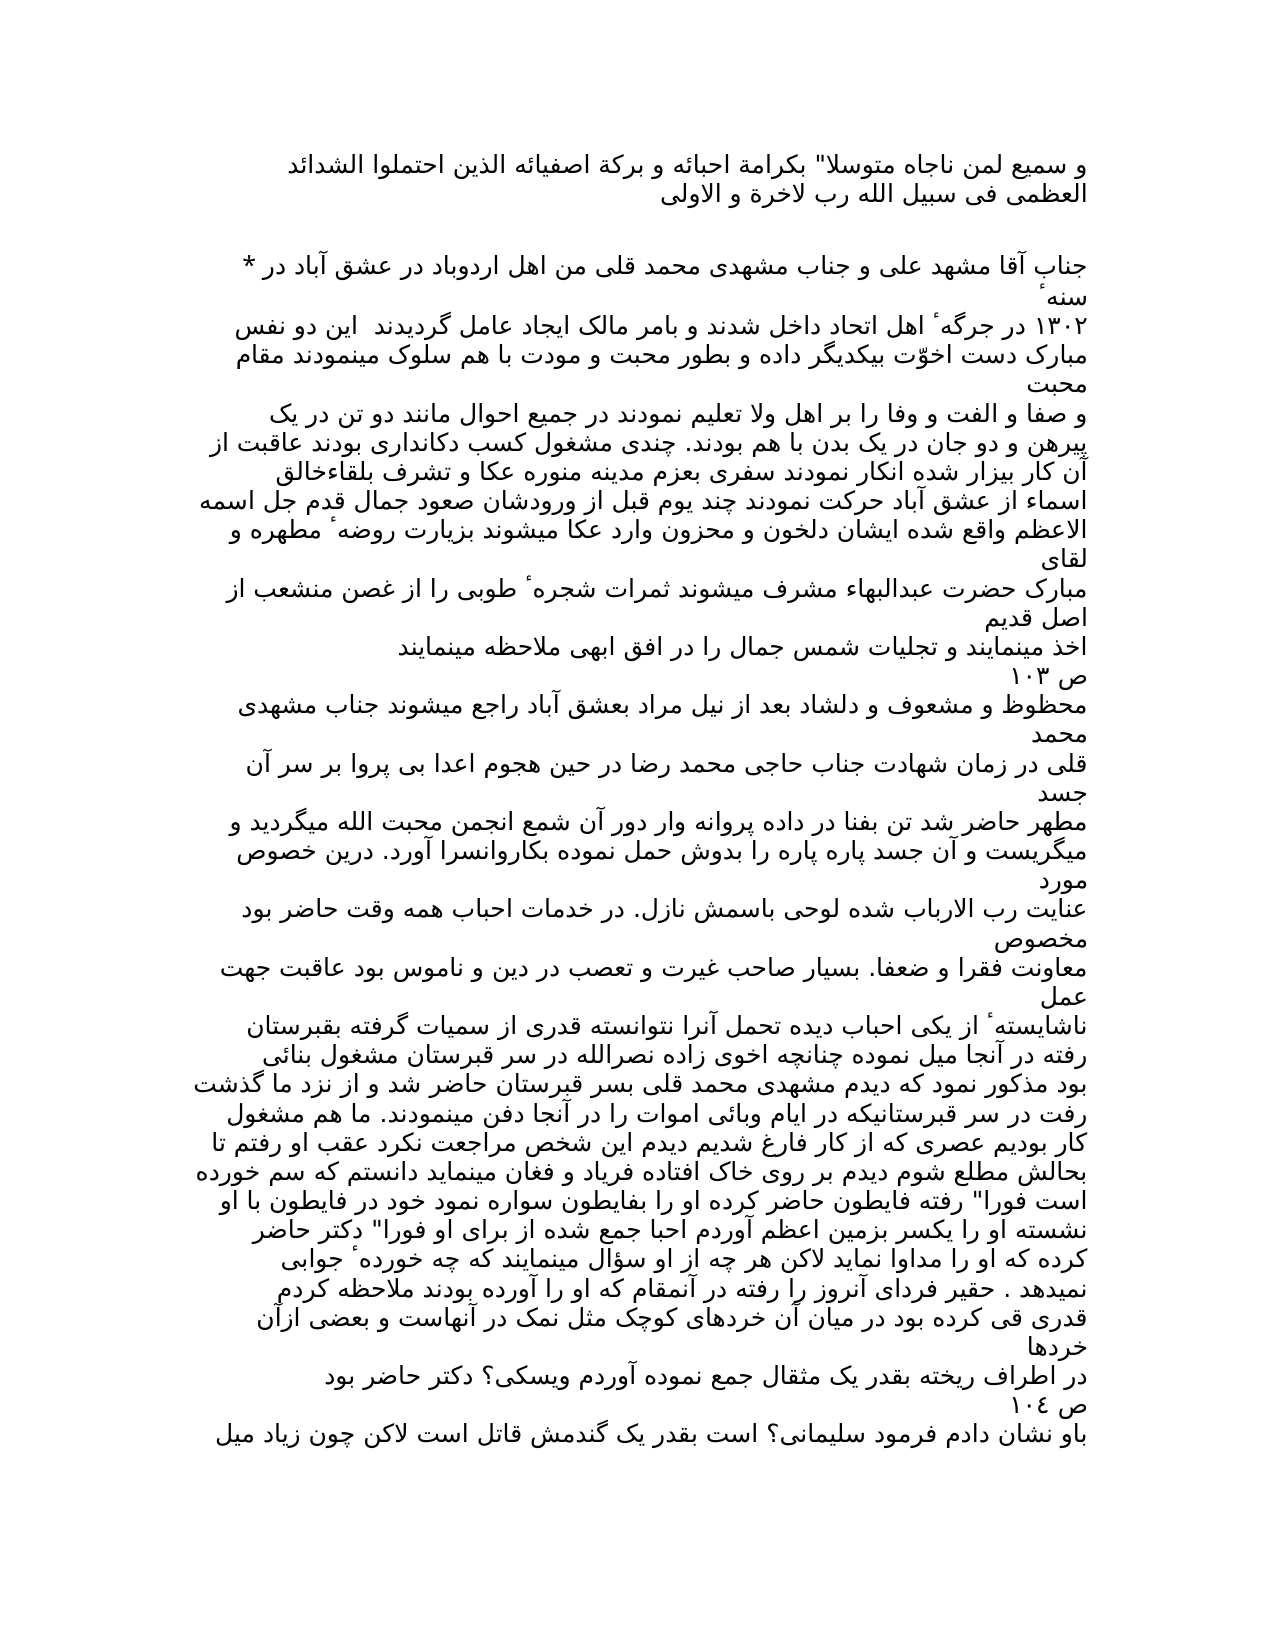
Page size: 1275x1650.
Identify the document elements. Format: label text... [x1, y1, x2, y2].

text بحالش مطلع شوم ديدم بر روی خاک افتاده فرياد و فغان مينمايد دانستم که سم خورده [187, 1157, 1087, 1186]
text و صفا و الفت و وفا را بر اهل ولا تعليم نمودند در جميع احوال مانند دو تن در يک [187, 399, 1087, 428]
text ميگريست و آن جسد پاره پاره را بدوش حمل نموده بکاروانسرا آورد. درين خصوص مورد [187, 836, 1087, 894]
text الاعظم واقع شده ايشان دلخون و محزون وارد عکا ميشوند بزيارت روضهٴ مطهره و لقای [187, 515, 1087, 574]
text پيرهن و دو جان در يک بدن با هم بودند. چندی مشغول کسب دکانداری بودند عاقبت از [187, 428, 1087, 457]
text معاونت فقرا و ضعفا. بسيار صاحب غيرت و تعصب در دين و ناموس بود عاقبت جهت عمل [187, 953, 1087, 1011]
text * جناب آقا مشهد علی و جناب مشهدی محمد قلی من اهل اردوباد در عشق آباد در سنهٴ [187, 248, 1087, 311]
text رفته در آنجا ميل نموده چنانچه اخوی زاده نصرالله در سر قبرستان مشغول بنائی [187, 1040, 1087, 1069]
text مبارک دست اخوّت بيکديگر داده و بطور محبت و مودت با هم سلوک مينمودند مقام محبت [187, 340, 1087, 399]
text رفت در سر قبرستانيکه در ايام وبائی اموات را در آنجا دفن مينمودند. ما هم مشغول [187, 1099, 1087, 1128]
text ١٣٠٢ در جرگهٴ اهل اتحاد داخل شدند و بامر مالک ايجاد عامل گرديدند اين دو نفس [187, 311, 1087, 340]
text در اطراف ريخته بقدر يک مثقال جمع نموده آوردم ويسکی؟ دکتر حاضر بود [187, 1361, 1087, 1390]
text اسماء از عشق آباد حرکت نمودند چند يوم قبل از ورودشان صعود جمال قدم جل اسمه [187, 486, 1087, 515]
text عنايت رب الارباب شده لوحی باسمش نازل. در خدمات احباب همه وقت حاضر بود مخصوص [187, 894, 1087, 953]
text مبارک حضرت عبدالبهاء مشرف ميشوند ثمرات شجرهٴ طوبی را از غصن منشعب از اصل قديم [187, 574, 1087, 632]
text کرده که او را مداوا نمايد لاکن هر چه از او سؤال مينمايند که چه خوردهٴ جوابی [187, 1244, 1087, 1274]
text آن کار بيزار شده انکار نمودند سفری بعزم مدينه منوره عکا و تشرف بلقاءخالق [187, 457, 1087, 486]
text قلی در زمان شهادت جناب حاجی محمد رضا در حين هجوم اعدا بی پروا بر سر آن جسد [187, 749, 1087, 807]
text و سميع لمن ناجاه متوسلا" بکرامة احبائه و برکة اصفيائه الذين احتملوا الشدائد [187, 150, 1087, 179]
text کار بوديم عصری که از کار فارغ شديم ديدم اين شخص مراجعت نکرد عقب او رفتم تا [187, 1128, 1087, 1157]
text قدری قی کرده بود در ميان آن خردهای کوچک مثل نمک در آنهاست و بعضی ازآن خردها [187, 1303, 1087, 1361]
text ص ١٠٣ [187, 661, 1087, 690]
text باو نشان دادم فرمود سليمانی؟ است بقدر يک گندمش قاتل است لاکن چون زياد ميل [187, 1419, 1087, 1449]
text محظوظ و مشعوف و دلشاد بعد از نيل مراد بعشق آباد راجع ميشوند جناب مشهدی محمد [187, 690, 1087, 749]
text مطهر حاضر شد تن بفنا در داده پروانه وار دور آن شمع انجمن محبت الله ميگرديد و [187, 807, 1087, 836]
text نشسته او را يکسر بزمين اعظم آوردم احبا جمع شده از برای او فورا" دکتر حاضر [187, 1215, 1087, 1244]
text العظمی فی سبيل الله رب لاخرة و الاولی [187, 179, 1087, 208]
text ناشايستهٴ از يکی احباب ديده تحمل آنرا نتوانسته قدری از سميات گرفته بقبرستان [187, 1011, 1087, 1040]
text ص ١٠٤ [187, 1390, 1087, 1419]
text بود مذکور نمود که ديدم مشهدی محمد قلی بسر قبرستان حاضر شد و از نزد ما گذشت [187, 1069, 1087, 1099]
text است فورا" رفته فايطون حاضر کرده او را بفايطون سواره نمود خود در فايطون با او [187, 1186, 1087, 1215]
text نميدهد . حقير فردای آنروز را رفته در آنمقام که او را آورده بودند ملاحظه کردم [187, 1274, 1087, 1303]
text اخذ مينمايند و تجليات شمس جمال را در افق ابهی ملاحظه مينمايند [187, 632, 1087, 661]
